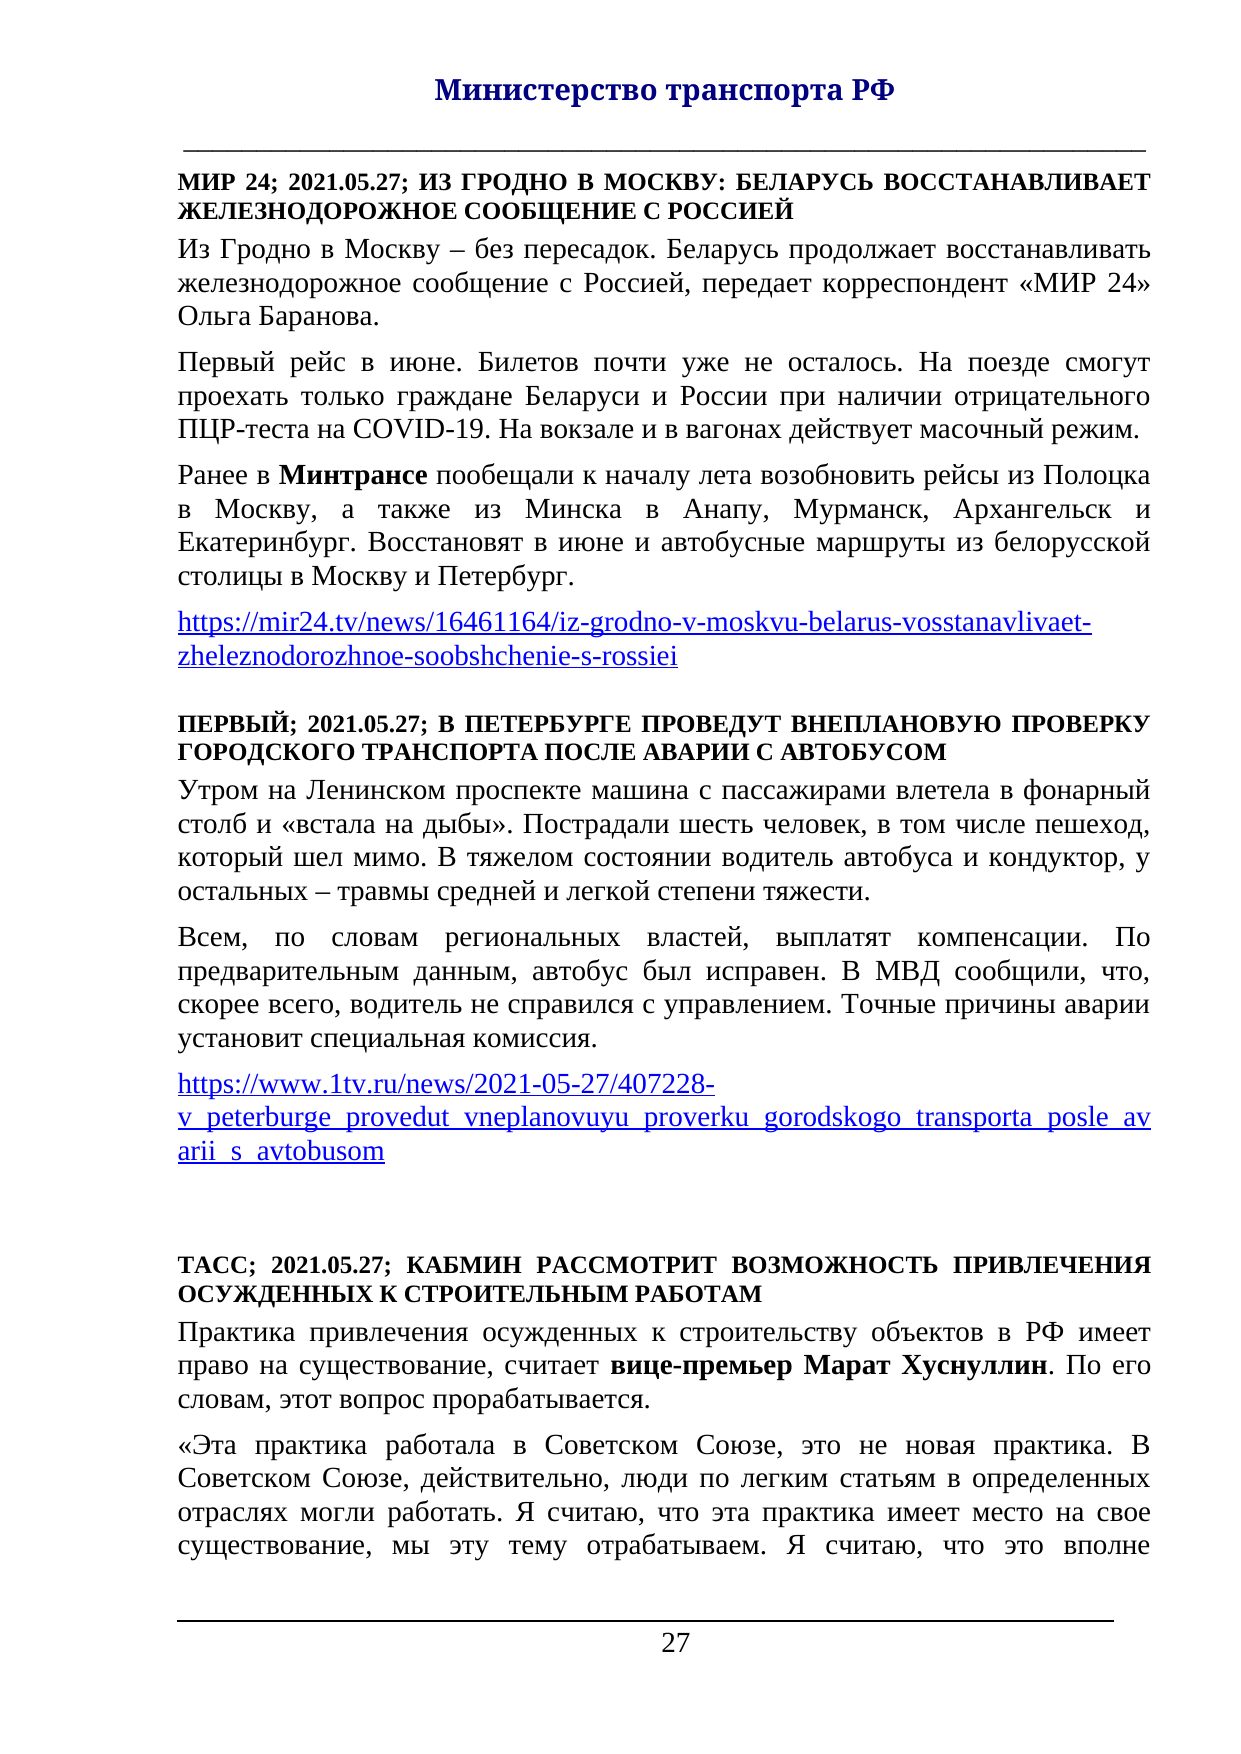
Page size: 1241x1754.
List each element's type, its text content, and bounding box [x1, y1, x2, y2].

text Из Гродно в Москву – без пересадок. Беларусь продолжает восстанавливать железнодорожное сообщение с Россией, передает корреспондент «МИР 24» Ольга Баранова. [177, 231, 1152, 332]
text https://mir24.tv/news/16461164/iz-grodno-v-moskvu-belarus-vosstanavlivaet-zheleznodorozhnoe-soobshchenie-s-rossiei [177, 604, 1152, 671]
text Ранее в Минтрансе пообещали к началу лета возобновить рейсы из Полоцка в Москву, а также из Минска в Анапу, Мурманск, Архангельск и Екатеринбург. Восстановят в июне и автобусные маршруты из белорусской столицы в Москву и Петербург. [177, 457, 1152, 592]
text Практика привлечения осужденных к строительству объектов в РФ имеет право на существование, считает вице-премьер Марат Хуснуллин. По его словам, этот вопрос прорабатывается. [177, 1314, 1152, 1414]
text https://www.1tv.ru/news/2021-05-27/407228-v_peterburge_provedut_vneplanovuyu_proverku_gorodskogo_transporta_posle_avarii_s_avtobusom [177, 1066, 1152, 1166]
subtitle ПЕРВЫЙ; 2021.05.27; В ПЕТЕРБУРГЕ ПРОВЕДУТ ВНЕПЛАНОВУЮ ПРОВЕРКУ ГОРОДСКОГО ТРАНСПОРТА ПОСЛЕ АВАРИИ С АВТОБУСОМ [177, 709, 1152, 766]
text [177, 1427, 1152, 1561]
text Всем, по словам региональных властей, выплатят компенсации. По предварительным данным, автобус был исправен. В МВД сообщили, что, скорее всего, водитель не справился с управлением. Точные причины аварии установит специальная комиссия. [177, 919, 1152, 1053]
subtitle МИР 24; 2021.05.27; ИЗ ГРОДНО В МОСКВУ: БЕЛАРУСЬ ВОССТАНАВЛИВАЕТ ЖЕЛЕЗНОДОРОЖНОЕ СООБЩЕНИЕ С РОССИЕЙ [177, 167, 1152, 225]
subtitle ТАСС; 2021.05.27; КАБМИН РАССМОТРИТ ВОЗМОЖНОСТЬ ПРИВЛЕЧЕНИЯ ОСУЖДЕННЫХ К СТРОИТЕЛЬНЫМ РАБОТАМ [177, 1250, 1152, 1307]
text Утром на Ленинском проспекте машина с пассажирами влетела в фонарный столб и «встала на дыбы». Пострадали шесть человек, в том числе пешеход, который шел мимо. В тяжелом состоянии водитель автобуса и кондуктор, у остальных – травмы средней и легкой степени тяжести. [177, 772, 1152, 907]
text Первый рейс в июне. Билетов почти уже не осталось. На поезде смогут проехать только граждане Беларуси и России при наличии отрицательного ПЦР-теста на COVID-19. На вокзале и в вагонах действует масочный режим. [177, 344, 1152, 445]
